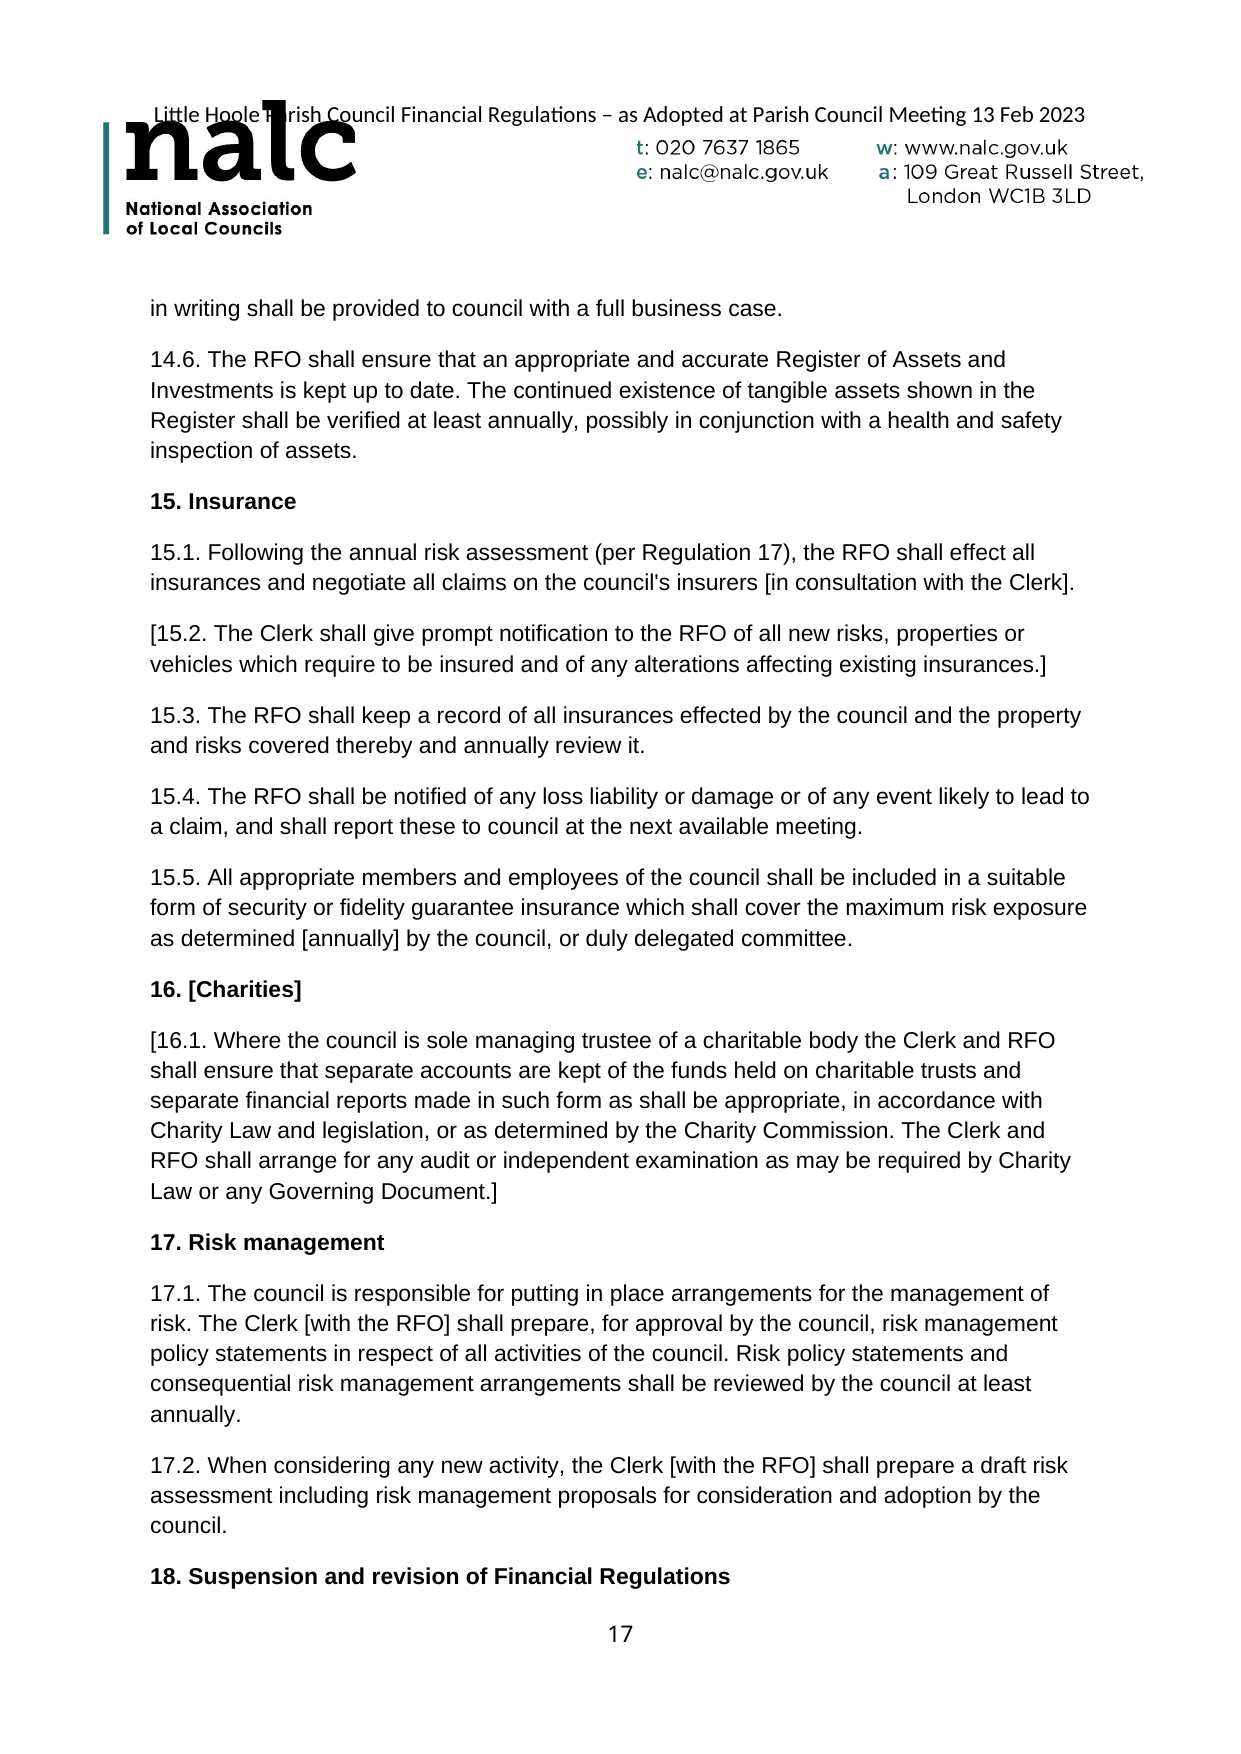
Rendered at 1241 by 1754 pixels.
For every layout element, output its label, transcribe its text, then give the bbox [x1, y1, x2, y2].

text 15.1. Following the annual risk assessment (per Regulation 17), the RFO shall effect all insurances and negotiate all claims on the council's insurers [in consultation with the Clerk]. [150, 539, 1090, 596]
text 17.1. The council is responsible for putting in place arrangements for the management of risk. The Clerk [with the RFO] shall prepare, for approval by the council, risk management policy statements in respect of all activities of the council. Risk policy statements and consequential risk management arrangements shall be reviewed by the council at least annually. [150, 1280, 1090, 1427]
text 14.6. The RFO shall ensure that an appropriate and accurate Register of Assets and Investments is kept up to date. The continued existence of tangible assets shown in the Register shall be verified at least annually, possibly in conjunction with a health and safety inspection of assets. [150, 346, 1090, 463]
text 15.5. All appropriate members and employees of the council shall be included in a suitable form of security or fidelity guarantee insurance which shall cover the maximum risk exposure as determined [annually] by the council, or duly delegated committee. [150, 864, 1090, 951]
text [15.2. The Clerk shall give prompt notification to the RFO of all new risks, properties or vehicles which require to be insured and of any alterations affecting existing insurances.] [150, 620, 1090, 677]
text [16.1. Where the council is sole managing trustee of a charitable body the Clerk and RFO shall ensure that separate accounts are kept of the funds held on charitable trusts and separate financial reports made in such form as shall be appropriate, in accordance with Charity Law and legislation, or as determined by the Charity Commission. The Clerk and RFO shall arrange for any audit or independent examination as may be required by Charity Law or any Governing Document.] [150, 1027, 1090, 1204]
text 15.4. The RFO shall be notified of any loss liability or damage or of any event likely to lead to a claim, and shall report these to council at the next available meeting. [150, 783, 1090, 839]
text 17. Risk management [150, 1229, 1090, 1255]
text 18. Suspension and revision of Financial Regulations [150, 1563, 1090, 1589]
text 15.3. The RFO shall keep a record of all insurances effected by the council and the property and risks covered thereby and annually review it. [150, 702, 1090, 758]
picture [103, 100, 1144, 235]
text 16. [Charities] [150, 976, 1090, 1002]
text 15. Insurance [150, 488, 1090, 514]
text 17.2. When considering any new activity, the Clerk [with the RFO] shall prepare a draft risk assessment including risk management proposals for consideration and adoption by the council. [150, 1452, 1090, 1538]
